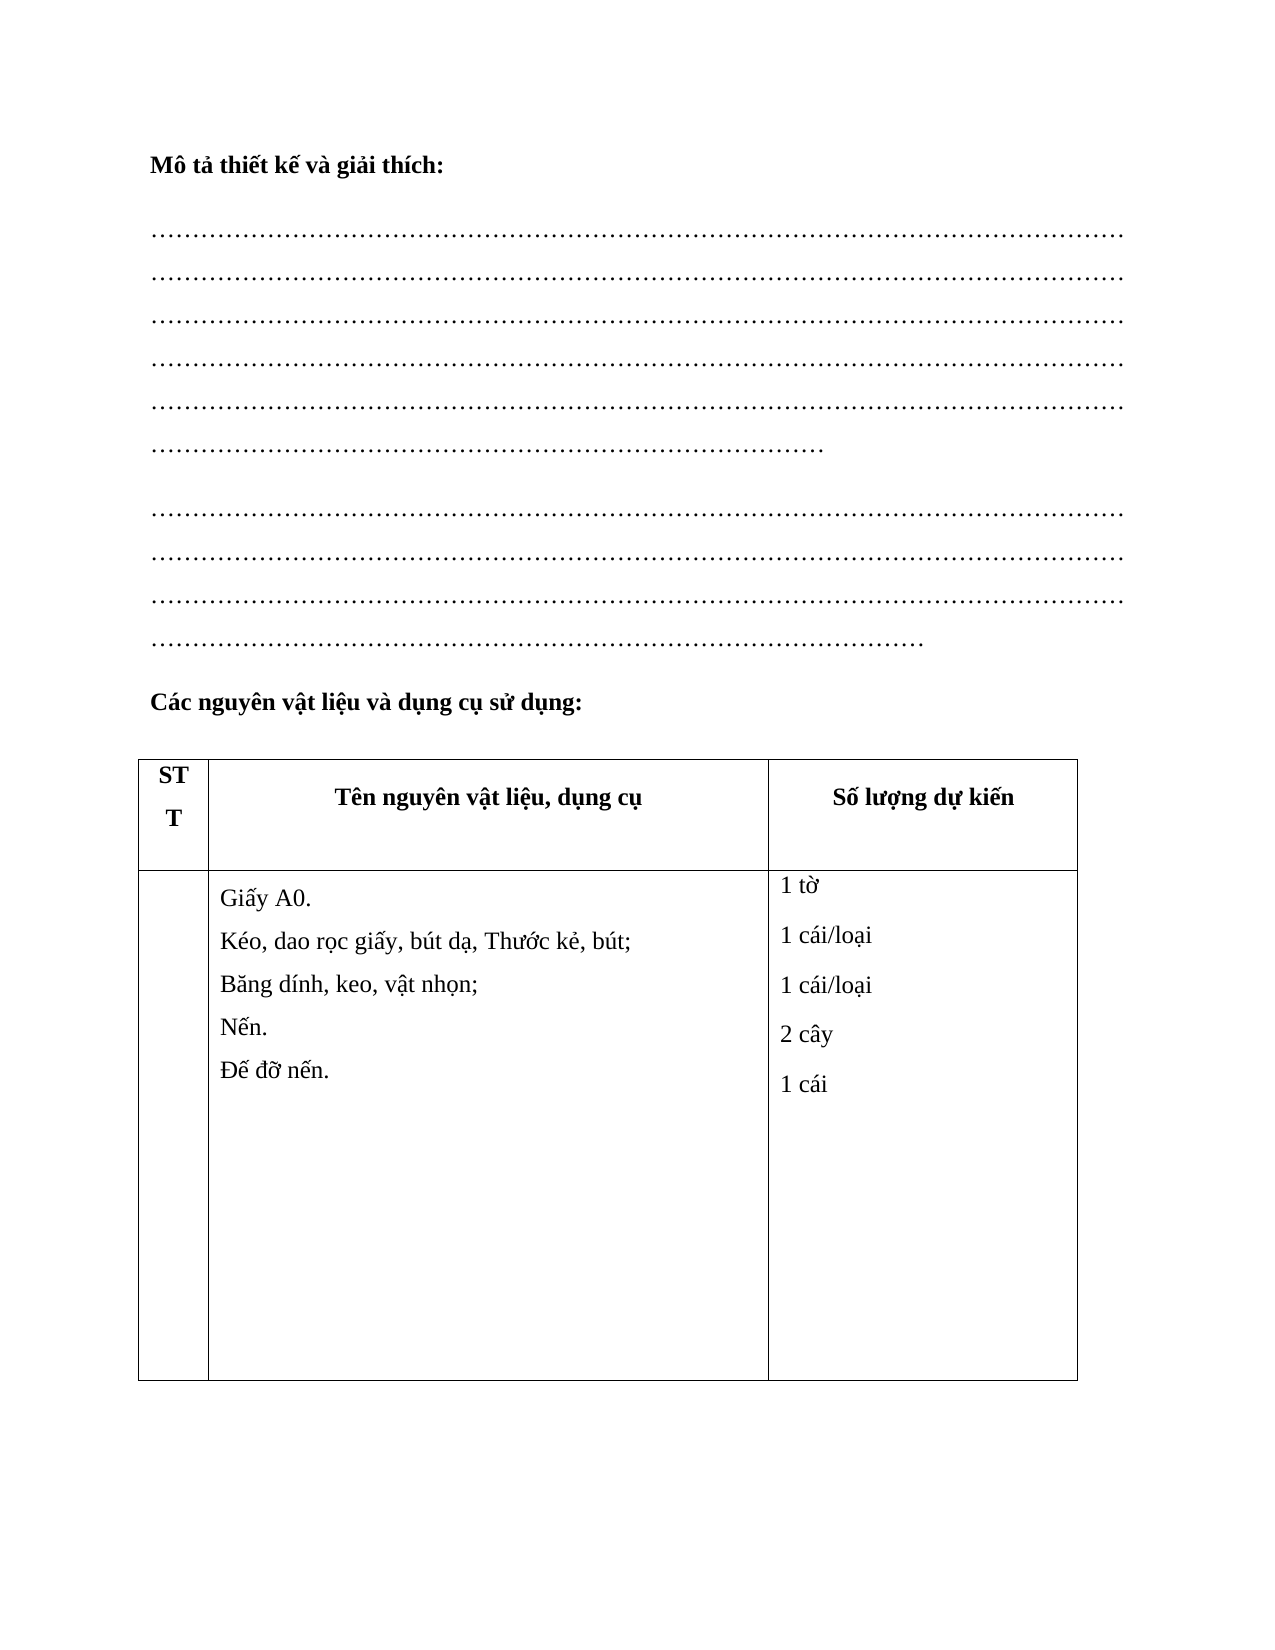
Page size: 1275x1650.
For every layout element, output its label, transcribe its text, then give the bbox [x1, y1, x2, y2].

table_cell Giấy A0. Kéo, dao rọc giấy, bút dạ, Thước kẻ, bút; Băng dính, keo, vật nhọn; Nến. Đế đỡ nến. [209, 871, 768, 1379]
table_header Tên nguyên vật liệu, dụng cụ [209, 760, 768, 869]
text Mô tả thiết kế và giải thích: [150, 150, 1125, 179]
text ……………………………………………………………………………………………………………………………………………………………………………………………………………………………………………………………………………………………………………………………………………………………………………………………………………………………………………………………………………………………………………………………………………………………………………………………………………… [150, 214, 1125, 458]
table_cell 1 tờ 1 cái/loại 1 cái/loại 2 cây 1 cái [769, 871, 1077, 1379]
table_header STT [139, 760, 208, 869]
table_header Số lượng dự kiến [769, 760, 1077, 869]
text ………………………………………………………………………………………………………………………………………………………………………………………………………………………………………………………………………………………………………………………………………………………………………………………………………… [150, 493, 1125, 652]
table_cell [139, 871, 208, 1379]
text Các nguyên vật liệu và dụng cụ sử dụng: [150, 687, 1125, 716]
